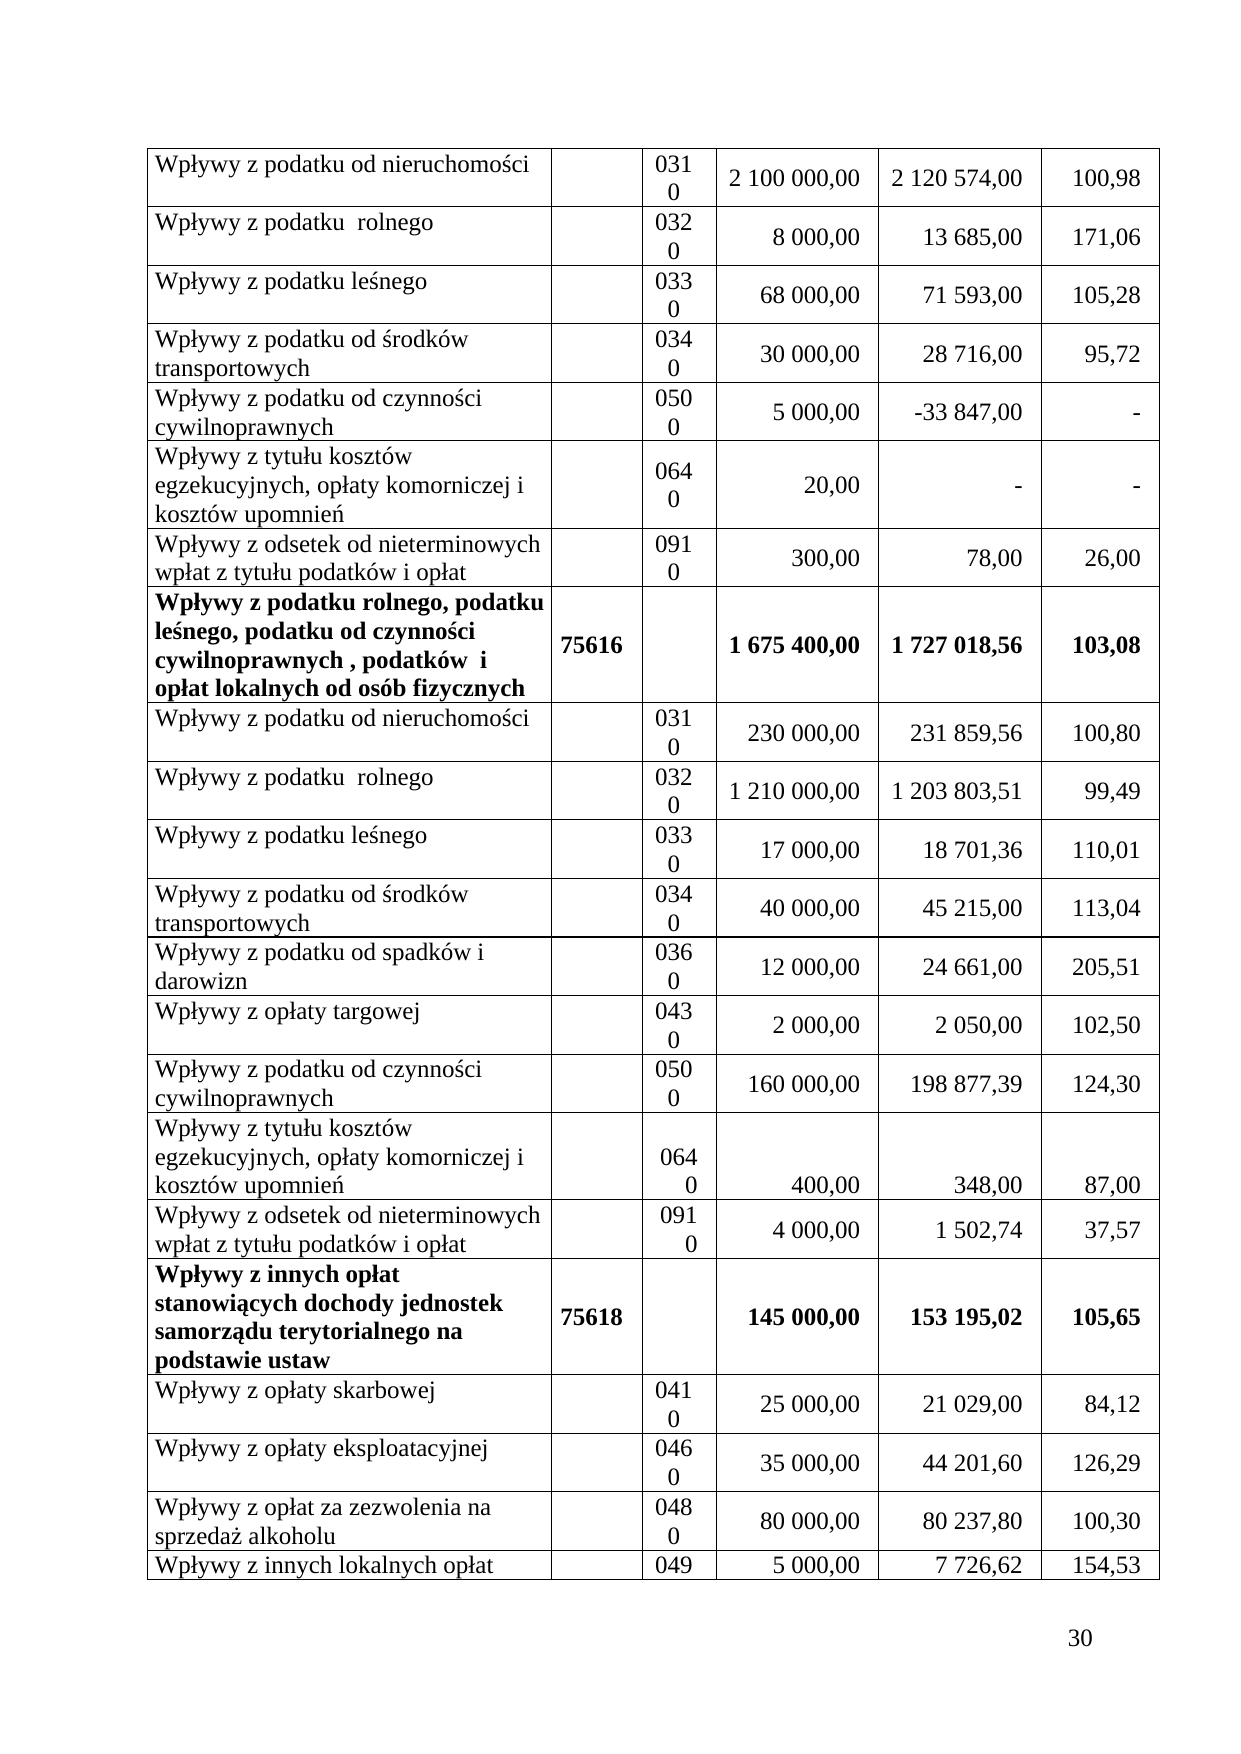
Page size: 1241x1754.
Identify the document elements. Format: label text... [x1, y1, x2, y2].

table_cell Wpływy z podatku od środków transportowych [148, 324, 551, 382]
table_cell Wpływy z podatku rolnego [148, 762, 551, 819]
table_cell 4 000,00 [717, 1200, 878, 1258]
table_cell 95,72 [1042, 324, 1159, 382]
table_cell [552, 1200, 642, 1258]
table_cell 5 000,00 [717, 1551, 878, 1579]
table_cell 37,57 [1042, 1200, 1159, 1258]
table_cell 0500 [643, 1055, 716, 1112]
table_cell Wpływy z tytułu kosztów egzekucyjnych, opłaty komorniczej i kosztów upomnień [148, 1113, 551, 1199]
table_cell 0330 [643, 820, 716, 878]
table_cell 0320 [643, 762, 716, 819]
table_cell 1 203 803,51 [879, 762, 1041, 819]
table_cell 0910 [643, 1200, 716, 1258]
table_cell 17 000,00 [717, 820, 878, 878]
table_cell 1 727 018,56 [879, 587, 1041, 702]
table_cell 1 675 400,00 [717, 587, 878, 702]
table_cell 113,04 [1042, 879, 1159, 936]
table_cell 348,00 [879, 1113, 1041, 1199]
table_cell - [1042, 383, 1159, 440]
table_cell [552, 1551, 642, 1579]
table_cell 103,08 [1042, 587, 1159, 702]
table_cell 105,65 [1042, 1259, 1159, 1374]
table_cell [552, 266, 642, 323]
table_cell [552, 996, 642, 1053]
table_cell 0640 [643, 1113, 716, 1199]
table_cell 1 210 000,00 [717, 762, 878, 819]
table_cell [552, 1375, 642, 1432]
table_cell Wpływy z podatku od czynności cywilnoprawnych [148, 1055, 551, 1112]
table_cell 8 000,00 [717, 207, 878, 265]
table_cell [552, 324, 642, 382]
table_cell 205,51 [1042, 938, 1159, 995]
table_cell Wpływy z odsetek od nieterminowych wpłat z tytułu podatków i opłat [148, 1200, 551, 1258]
table_cell 0320 [643, 207, 716, 265]
table_cell [552, 441, 642, 528]
table_cell 0910 [643, 529, 716, 586]
table_cell 153 195,02 [879, 1259, 1041, 1374]
table_cell 2 000,00 [717, 996, 878, 1053]
table_cell Wpływy z podatku od nieruchomości [148, 149, 551, 206]
table_cell 105,28 [1042, 266, 1159, 323]
table_cell Wpływy z podatku rolnego, podatku leśnego, podatku od czynności cywilnoprawnych , podatków i opłat lokalnych od osób fizycznych [148, 587, 551, 702]
table_cell - [1042, 441, 1159, 528]
table_cell 0430 [643, 996, 716, 1053]
table_cell 75616 [552, 587, 642, 702]
table_cell 160 000,00 [717, 1055, 878, 1112]
table_cell [552, 820, 642, 878]
table_cell 231 859,56 [879, 703, 1041, 761]
table_cell 126,29 [1042, 1434, 1159, 1491]
table_cell 7 726,62 [879, 1551, 1041, 1579]
table_cell 2 050,00 [879, 996, 1041, 1053]
table_cell 25 000,00 [717, 1375, 878, 1432]
table_cell -33 847,00 [879, 383, 1041, 440]
table_cell 0310 [643, 703, 716, 761]
table_cell 68 000,00 [717, 266, 878, 323]
table_cell 0340 [643, 324, 716, 382]
table_cell Wpływy z opłaty skarbowej [148, 1375, 551, 1432]
table_cell Wpływy z podatku od nieruchomości [148, 703, 551, 761]
table_cell 80 237,80 [879, 1492, 1041, 1549]
table_cell 21 029,00 [879, 1375, 1041, 1432]
table_cell 44 201,60 [879, 1434, 1041, 1491]
table_cell 0340 [643, 879, 716, 936]
table_cell 110,01 [1042, 820, 1159, 878]
table_cell [552, 149, 642, 206]
table_cell 1 502,74 [879, 1200, 1041, 1258]
table_cell 0310 [643, 149, 716, 206]
table_cell 28 716,00 [879, 324, 1041, 382]
table_cell 0480 [643, 1492, 716, 1549]
table_cell 20,00 [717, 441, 878, 528]
table_cell [552, 1434, 642, 1491]
table_cell 100,80 [1042, 703, 1159, 761]
table_cell 18 701,36 [879, 820, 1041, 878]
table_cell 0640 [643, 441, 716, 528]
table_cell 0410 [643, 1375, 716, 1432]
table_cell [148, 1551, 551, 1579]
table_cell 84,12 [1042, 1375, 1159, 1432]
table_cell 0490 [643, 1551, 716, 1579]
table_cell 78,00 [879, 529, 1041, 586]
table_cell 2 100 000,00 [717, 149, 878, 206]
table_cell Wpływy z podatku od środków transportowych [148, 879, 551, 936]
table_cell [552, 1055, 642, 1112]
table_cell Wpływy z opłaty targowej [148, 996, 551, 1053]
table_cell - [879, 441, 1041, 528]
table_cell Wpływy z innych opłat stanowiących dochody jednostek samorządu terytorialnego na podstawie ustaw [148, 1259, 551, 1374]
table_cell [552, 762, 642, 819]
table_cell [552, 529, 642, 586]
table_cell [552, 207, 642, 265]
table_cell 400,00 [717, 1113, 878, 1199]
table_cell 145 000,00 [717, 1259, 878, 1374]
table_cell 300,00 [717, 529, 878, 586]
table_cell Wpływy z podatku od czynności cywilnoprawnych [148, 383, 551, 440]
table_cell Wpływy z odsetek od nieterminowych wpłat z tytułu podatków i opłat [148, 529, 551, 586]
table_cell 35 000,00 [717, 1434, 878, 1491]
table_cell Wpływy z podatku leśnego [148, 820, 551, 878]
table_cell 99,49 [1042, 762, 1159, 819]
table_cell 124,30 [1042, 1055, 1159, 1112]
table_cell Wpływy z podatku leśnego [148, 266, 551, 323]
table_cell 198 877,39 [879, 1055, 1041, 1112]
table_cell 2 120 574,00 [879, 149, 1041, 206]
table_cell [643, 1259, 716, 1374]
table_cell [552, 938, 642, 995]
table_cell 80 000,00 [717, 1492, 878, 1549]
table_cell 0360 [643, 938, 716, 995]
table_cell 24 661,00 [879, 938, 1041, 995]
table_cell Wpływy z opłat za zezwolenia na sprzedaż alkoholu [148, 1492, 551, 1549]
table_cell 30 000,00 [717, 324, 878, 382]
table_cell 45 215,00 [879, 879, 1041, 936]
table_cell [643, 587, 716, 702]
table_cell [552, 383, 642, 440]
table_cell [552, 703, 642, 761]
table_cell 13 685,00 [879, 207, 1041, 265]
table_cell 5 000,00 [717, 383, 878, 440]
table_cell [552, 1492, 642, 1549]
table_cell 40 000,00 [717, 879, 878, 936]
table_cell 26,00 [1042, 529, 1159, 586]
table_cell 171,06 [1042, 207, 1159, 265]
table_cell Wpływy z tytułu kosztów egzekucyjnych, opłaty komorniczej i kosztów upomnień [148, 441, 551, 528]
table_cell Wpływy z podatku od spadków i darowizn [148, 938, 551, 995]
table_cell 12 000,00 [717, 938, 878, 995]
table_cell 87,00 [1042, 1113, 1159, 1199]
table_cell 100,98 [1042, 149, 1159, 206]
table_cell 100,30 [1042, 1492, 1159, 1549]
table_cell 0500 [643, 383, 716, 440]
table_cell [552, 879, 642, 936]
table_cell 102,50 [1042, 996, 1159, 1053]
table_cell 0460 [643, 1434, 716, 1491]
table_cell 230 000,00 [717, 703, 878, 761]
table_cell Wpływy z podatku rolnego [148, 207, 551, 265]
table_cell 154,53 [1042, 1551, 1159, 1579]
table_cell Wpływy z opłaty eksploatacyjnej [148, 1434, 551, 1491]
table_cell 71 593,00 [879, 266, 1041, 323]
table_cell [552, 1113, 642, 1199]
table_cell 0330 [643, 266, 716, 323]
table_cell 75618 [552, 1259, 642, 1374]
